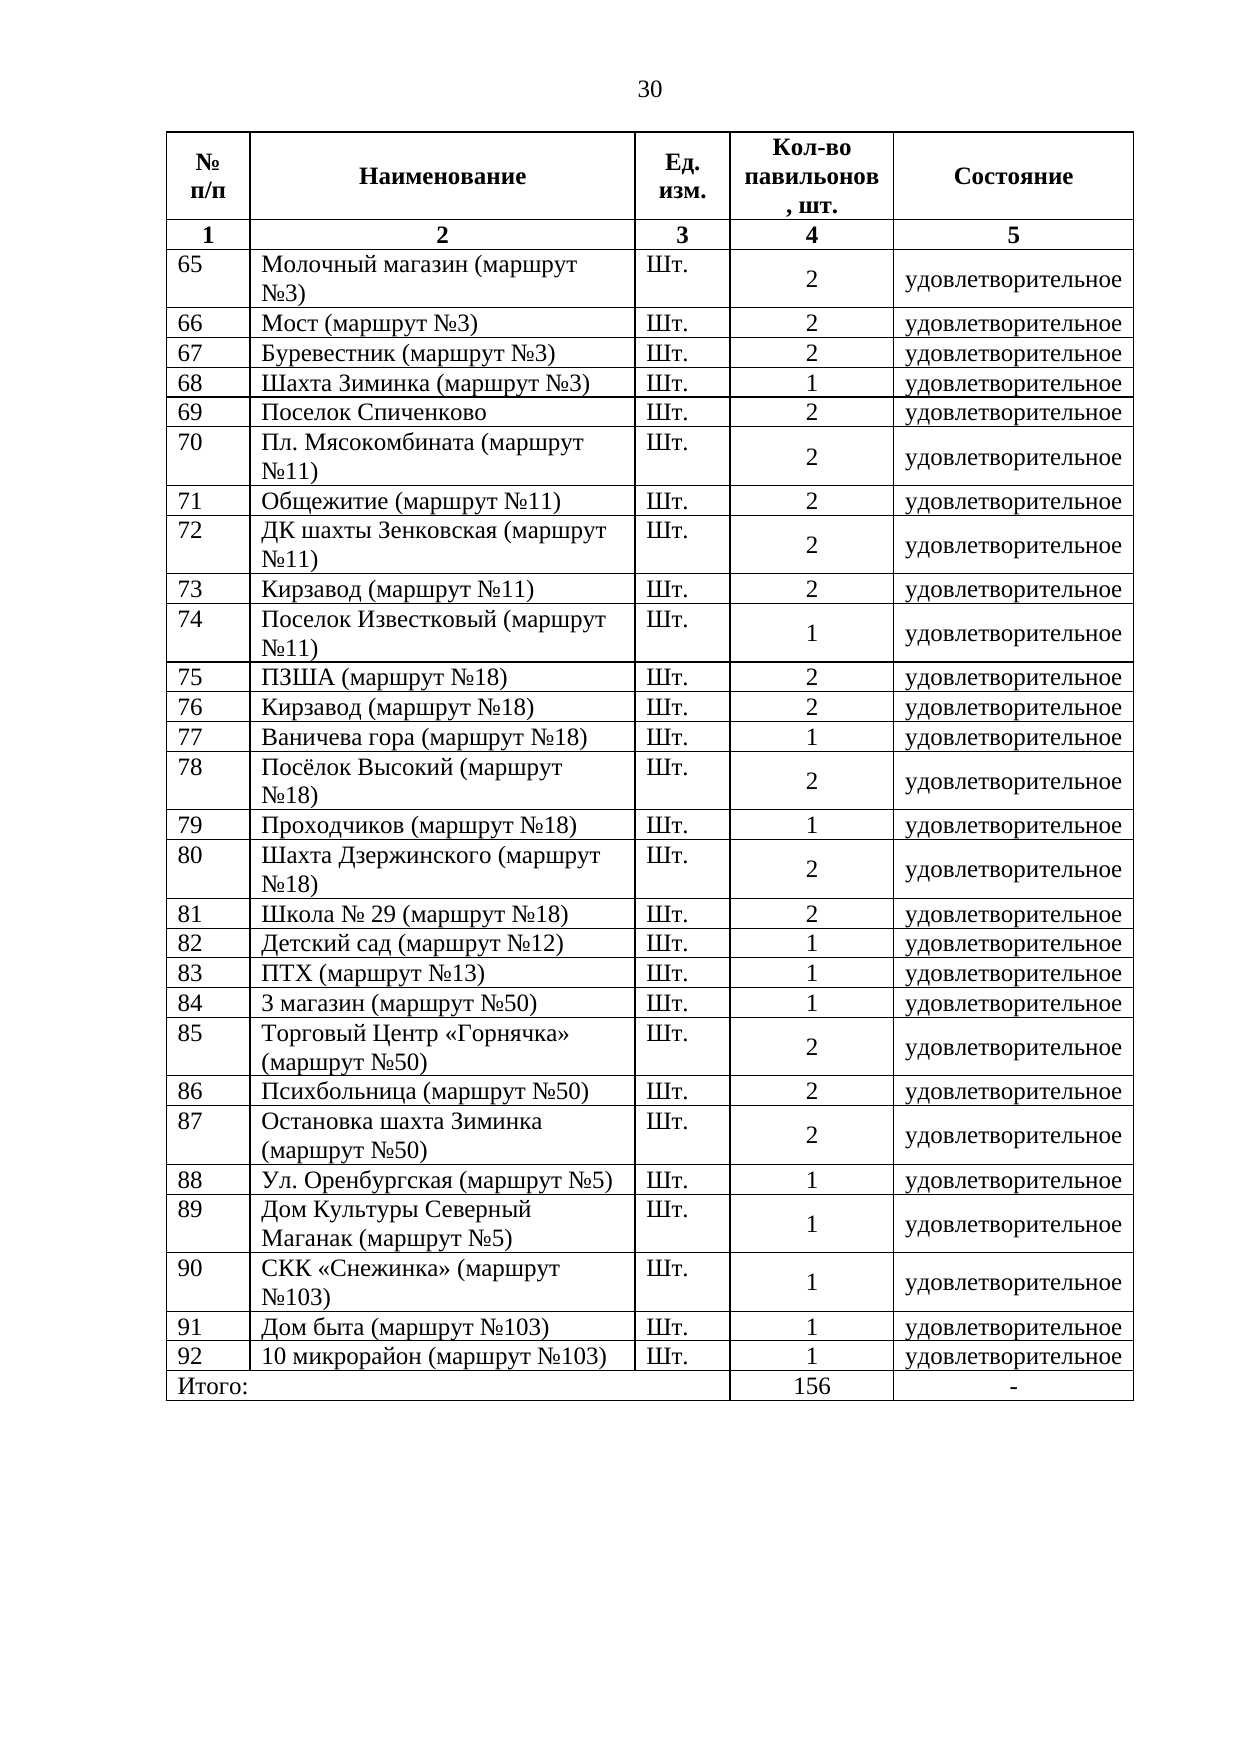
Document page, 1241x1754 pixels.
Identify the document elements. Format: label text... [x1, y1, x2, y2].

table_cell удовлетворительное [894, 604, 1133, 661]
table_cell 70 [167, 427, 249, 485]
table_cell Шт. [636, 486, 729, 514]
table_cell 2 [731, 427, 893, 485]
table_cell Шт. [636, 1106, 729, 1164]
table_cell 1 [731, 604, 893, 661]
table_cell Торговый Центр «Горнячка» (маршрут №50) [251, 1018, 634, 1075]
table_cell 72 [167, 516, 249, 573]
table_cell 1 [731, 1165, 893, 1193]
table_cell 87 [167, 1106, 249, 1164]
table_cell Шт. [636, 988, 729, 1017]
table_cell 76 [167, 692, 249, 721]
table_cell Шт. [636, 1165, 729, 1193]
table_cell удовлетворительное [894, 368, 1133, 396]
table_cell 2 [731, 752, 893, 809]
table_cell Шт. [636, 958, 729, 987]
table_cell удовлетворительное [894, 1195, 1133, 1252]
table_cell 2 [731, 899, 893, 927]
table_cell СКК «Снежинка» (маршрут №103) [251, 1253, 634, 1311]
table_cell Молочный магазин (маршрут №3) [251, 250, 634, 307]
table_cell 2 [731, 516, 893, 573]
table_cell 78 [167, 752, 249, 809]
table_cell 81 [167, 899, 249, 927]
table_cell 1 [167, 220, 249, 248]
table_cell удовлетворительное [894, 1253, 1133, 1311]
table_cell 65 [167, 250, 249, 307]
table_cell Шт. [636, 1312, 729, 1340]
table_cell Ваничева гора (маршрут №18) [251, 722, 634, 751]
table_cell 2 [731, 663, 893, 691]
table_cell ПТХ (маршрут №13) [251, 958, 634, 987]
table_cell Кирзавод (маршрут №11) [251, 574, 634, 603]
table_cell удовлетворительное [894, 988, 1133, 1017]
table_header Состояние [894, 133, 1133, 219]
table_cell 1 [731, 988, 893, 1017]
table_cell 2 [731, 486, 893, 514]
table_cell 2 [731, 1076, 893, 1105]
table_cell Психбольница (маршрут №50) [251, 1076, 634, 1105]
table_cell удовлетворительное [894, 692, 1133, 721]
table_cell 91 [167, 1312, 249, 1340]
table_header Ед. изм. [636, 133, 729, 219]
table_cell Проходчиков (маршрут №18) [251, 810, 634, 839]
table_cell удовлетворительное [894, 1341, 1133, 1370]
table_cell удовлетворительное [894, 486, 1133, 514]
table_cell 1 [731, 1341, 893, 1370]
table_cell 92 [167, 1341, 249, 1370]
table_cell 2 [731, 574, 893, 603]
table_cell Шт. [636, 250, 729, 307]
table_cell Шт. [636, 338, 729, 367]
table_cell Шахта Зиминка (маршрут №3) [251, 368, 634, 396]
table_cell 1 [731, 368, 893, 396]
table_cell удовлетворительное [894, 1165, 1133, 1193]
table_cell 2 [731, 398, 893, 426]
table_cell Шт. [636, 663, 729, 691]
table_cell 3 магазин (маршрут №50) [251, 988, 634, 1017]
table_cell 1 [731, 722, 893, 751]
table_cell Общежитие (маршрут №11) [251, 486, 634, 514]
table_cell 71 [167, 486, 249, 514]
table_cell 68 [167, 368, 249, 396]
table_cell Шт. [636, 308, 729, 337]
table_cell 10 микрорайон (маршрут №103) [251, 1341, 634, 1370]
table_cell Дом быта (маршрут №103) [251, 1312, 634, 1340]
table_cell удовлетворительное [894, 722, 1133, 751]
table_cell Посёлок Высокий (маршрут №18) [251, 752, 634, 809]
table_cell 88 [167, 1165, 249, 1193]
table_cell Шт. [636, 692, 729, 721]
table_cell Шт. [636, 1018, 729, 1075]
table_cell 85 [167, 1018, 249, 1075]
table_header Кол-во павильонов, шт. [731, 133, 893, 219]
table_cell 1 [731, 810, 893, 839]
table_cell удовлетворительное [894, 958, 1133, 987]
table_cell 74 [167, 604, 249, 661]
table_cell 4 [731, 220, 893, 248]
table_cell 1 [731, 1312, 893, 1340]
table_cell 1 [731, 1253, 893, 1311]
table_cell Дом Культуры Северный Маганак (маршрут №5) [251, 1195, 634, 1252]
table_cell Школа № 29 (маршрут №18) [251, 899, 634, 927]
table_cell 83 [167, 958, 249, 987]
table_cell 84 [167, 988, 249, 1017]
table_cell 2 [251, 220, 634, 248]
table_cell удовлетворительное [894, 663, 1133, 691]
table_cell Шахта Дзержинского (маршрут №18) [251, 840, 634, 898]
table_cell Мост (маршрут №3) [251, 308, 634, 337]
table_cell Остановка шахта Зиминка (маршрут №50) [251, 1106, 634, 1164]
table_cell 75 [167, 663, 249, 691]
table_cell 79 [167, 810, 249, 839]
table_cell Шт. [636, 840, 729, 898]
table_cell - [894, 1371, 1133, 1400]
table_cell удовлетворительное [894, 899, 1133, 927]
table_cell Детский сад (маршрут №12) [251, 929, 634, 957]
table_cell 2 [731, 840, 893, 898]
table_cell 2 [731, 338, 893, 367]
table_cell 2 [731, 308, 893, 337]
table_cell Ул. Оренбургская (маршрут №5) [251, 1165, 634, 1193]
table_cell Шт. [636, 810, 729, 839]
table_cell 82 [167, 929, 249, 957]
table_cell ПЗША (маршрут №18) [251, 663, 634, 691]
table_cell удовлетворительное [894, 840, 1133, 898]
table_cell 3 [636, 220, 729, 248]
table_cell Шт. [636, 752, 729, 809]
table_cell удовлетворительное [894, 250, 1133, 307]
table_header № п/п [167, 133, 249, 219]
table_cell 1 [731, 958, 893, 987]
table_cell Итого: [167, 1371, 729, 1400]
table_cell 86 [167, 1076, 249, 1105]
table_cell удовлетворительное [894, 1312, 1133, 1340]
table_cell 89 [167, 1195, 249, 1252]
table_cell Шт. [636, 722, 729, 751]
table_cell удовлетворительное [894, 398, 1133, 426]
table_cell удовлетворительное [894, 516, 1133, 573]
table_cell Поселок Спиченково [251, 398, 634, 426]
table_cell 2 [731, 1106, 893, 1164]
table_cell 2 [731, 250, 893, 307]
table_cell 1 [731, 929, 893, 957]
table_cell 2 [731, 1018, 893, 1075]
table_cell Шт. [636, 604, 729, 661]
table_cell удовлетворительное [894, 810, 1133, 839]
table_cell Шт. [636, 1253, 729, 1311]
table_cell удовлетворительное [894, 338, 1133, 367]
table_cell 73 [167, 574, 249, 603]
table_cell ДК шахты Зенковская (маршрут №11) [251, 516, 634, 573]
table_cell 67 [167, 338, 249, 367]
table_cell Шт. [636, 929, 729, 957]
table_cell 90 [167, 1253, 249, 1311]
table_cell Шт. [636, 1341, 729, 1370]
table_cell 66 [167, 308, 249, 337]
table_header Наименование [251, 133, 634, 219]
table_cell Шт. [636, 574, 729, 603]
table_cell Шт. [636, 427, 729, 485]
table_cell удовлетворительное [894, 427, 1133, 485]
table_cell 1 [731, 1195, 893, 1252]
table_cell Буревестник (маршрут №3) [251, 338, 634, 367]
table_cell 2 [731, 692, 893, 721]
table_cell удовлетворительное [894, 929, 1133, 957]
table_cell 80 [167, 840, 249, 898]
table_cell Шт. [636, 398, 729, 426]
table_cell Шт. [636, 1195, 729, 1252]
table_cell удовлетворительное [894, 574, 1133, 603]
table_cell удовлетворительное [894, 1106, 1133, 1164]
table_cell Шт. [636, 516, 729, 573]
table_cell Шт. [636, 1076, 729, 1105]
table_cell удовлетворительное [894, 1018, 1133, 1075]
table_cell Шт. [636, 368, 729, 396]
table_cell Шт. [636, 899, 729, 927]
table_cell 5 [894, 220, 1133, 248]
table_cell 77 [167, 722, 249, 751]
table_cell удовлетворительное [894, 752, 1133, 809]
table_cell удовлетворительное [894, 308, 1133, 337]
table_cell 156 [731, 1371, 893, 1400]
table_cell Кирзавод (маршрут №18) [251, 692, 634, 721]
table_cell Поселок Известковый (маршрут №11) [251, 604, 634, 661]
table_cell удовлетворительное [894, 1076, 1133, 1105]
table_cell 69 [167, 398, 249, 426]
table_cell Пл. Мясокомбината (маршрут №11) [251, 427, 634, 485]
